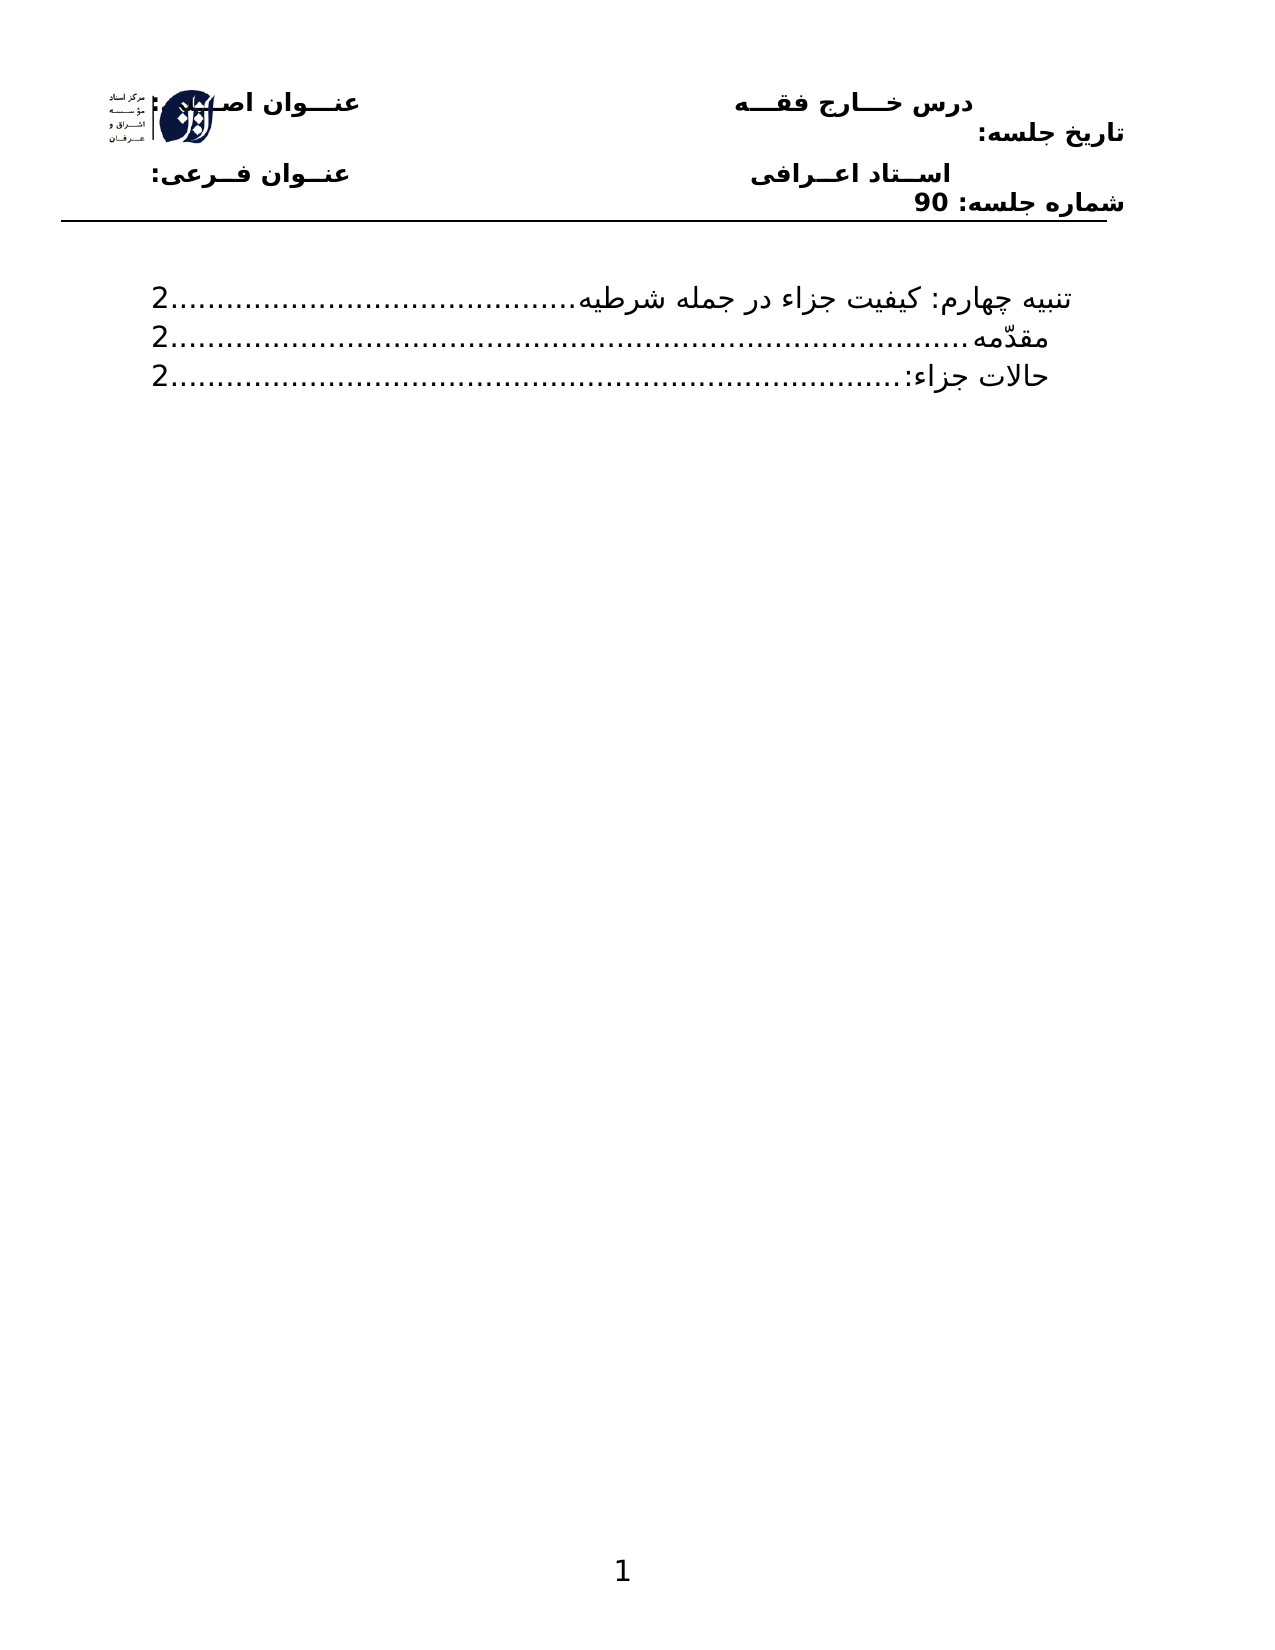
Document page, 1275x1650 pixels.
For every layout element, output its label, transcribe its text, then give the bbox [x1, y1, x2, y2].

text تنبیه چهارم: کیفیت جزاء در جمله‏ شرطیه 2 [150, 282, 1102, 316]
text مقدّمه 2 [150, 321, 1079, 355]
picture [102, 86, 215, 146]
text حالات جزاء: 2 [150, 360, 1079, 394]
